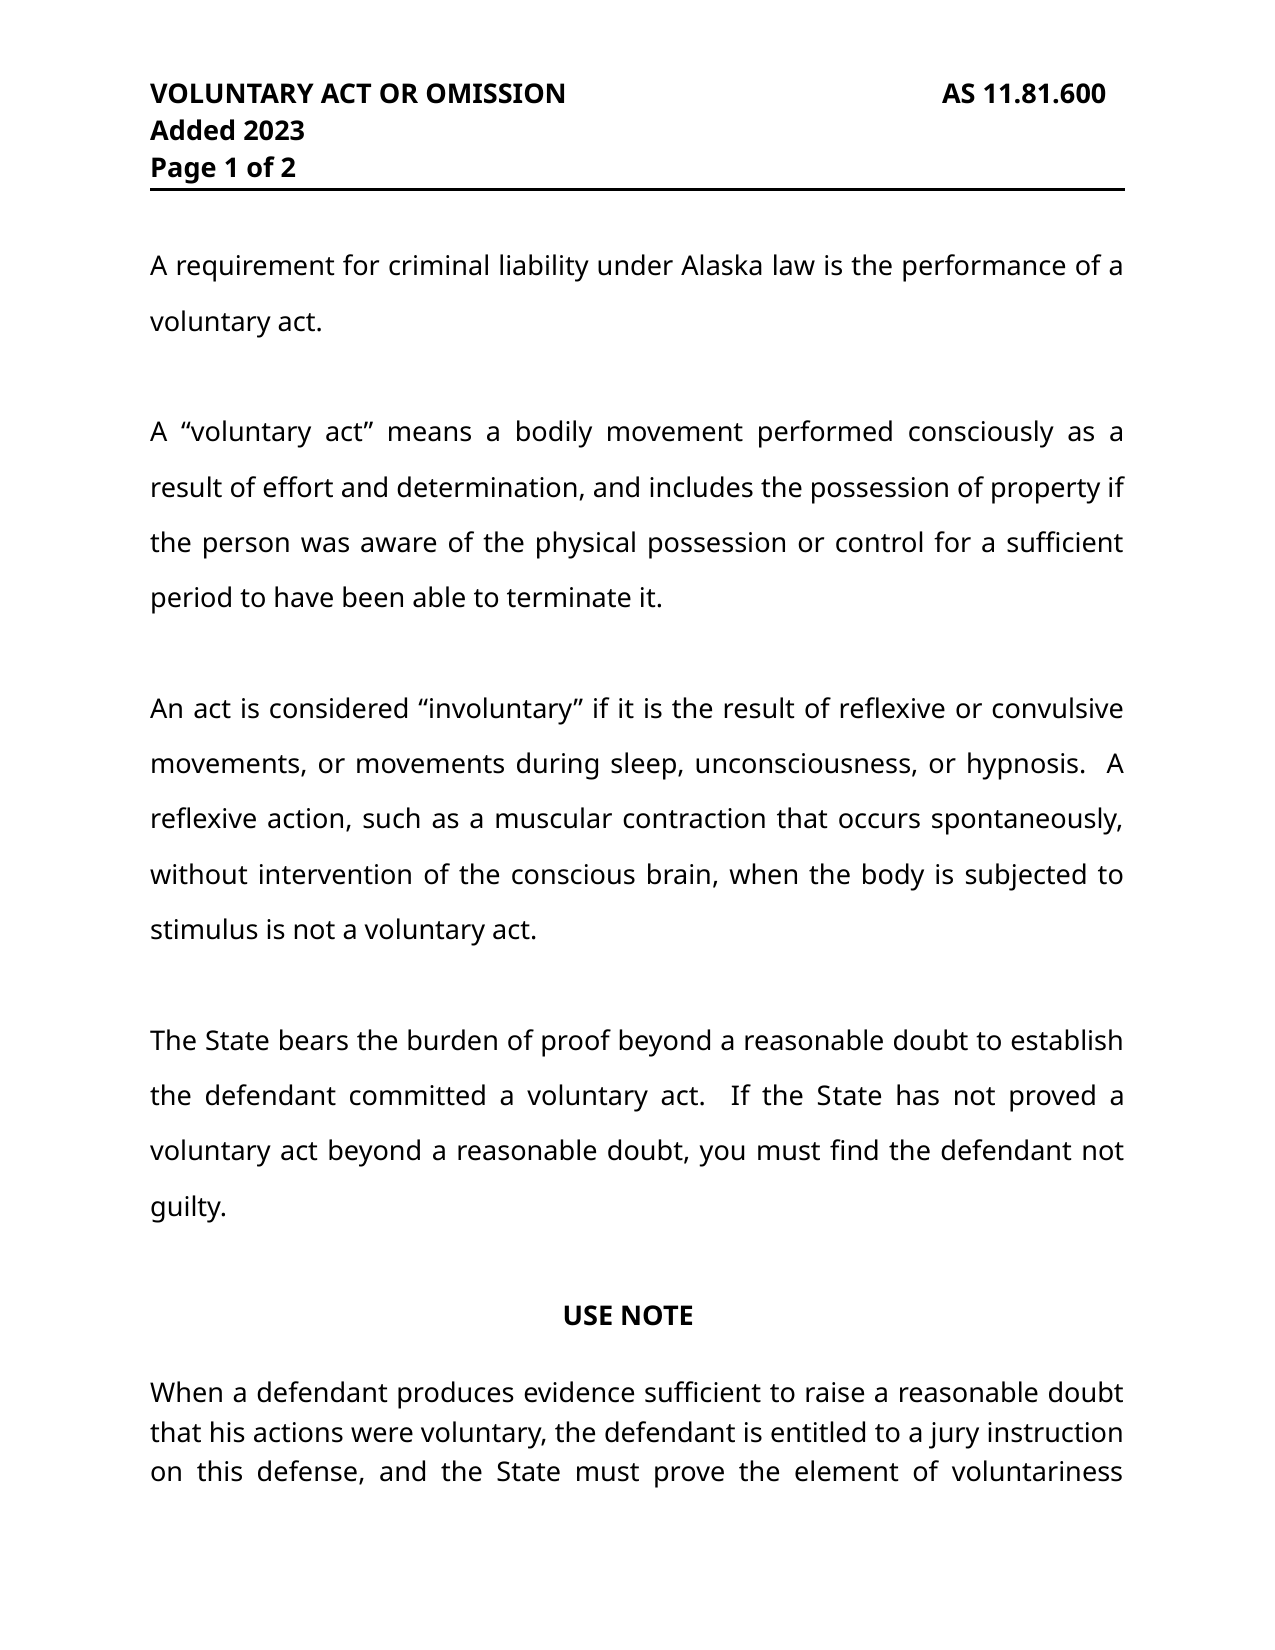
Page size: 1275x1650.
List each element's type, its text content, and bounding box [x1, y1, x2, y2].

text The State bears the burden of proof beyond a reasonable doubt to establish the defendant committed a voluntary act. If the State has not proved a voluntary act beyond a reasonable doubt, you must find the defendant not guilty. [150, 1021, 1125, 1266]
text A requirement for criminal liability under Alaska law is the performance of a voluntary act. [150, 247, 1125, 339]
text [150, 1373, 1125, 1490]
text A “voluntary act” means a bodily movement performed consciously as a result of effort and determination, and includes the possession of property if the person was aware of the physical possession or control for a sufficient period to have been able to terminate it. [150, 413, 1125, 616]
text USE NOTE [150, 1297, 1125, 1333]
text An act is considered “involuntary” if it is the result of reflexive or convulsive movements, or movements during sleep, unconsciousness, or hypnosis. A reflexive action, such as a muscular contraction that occurs spontaneously, without intervention of the conscious brain, when the body is subjected to stimulus is not a voluntary act. [150, 689, 1125, 947]
